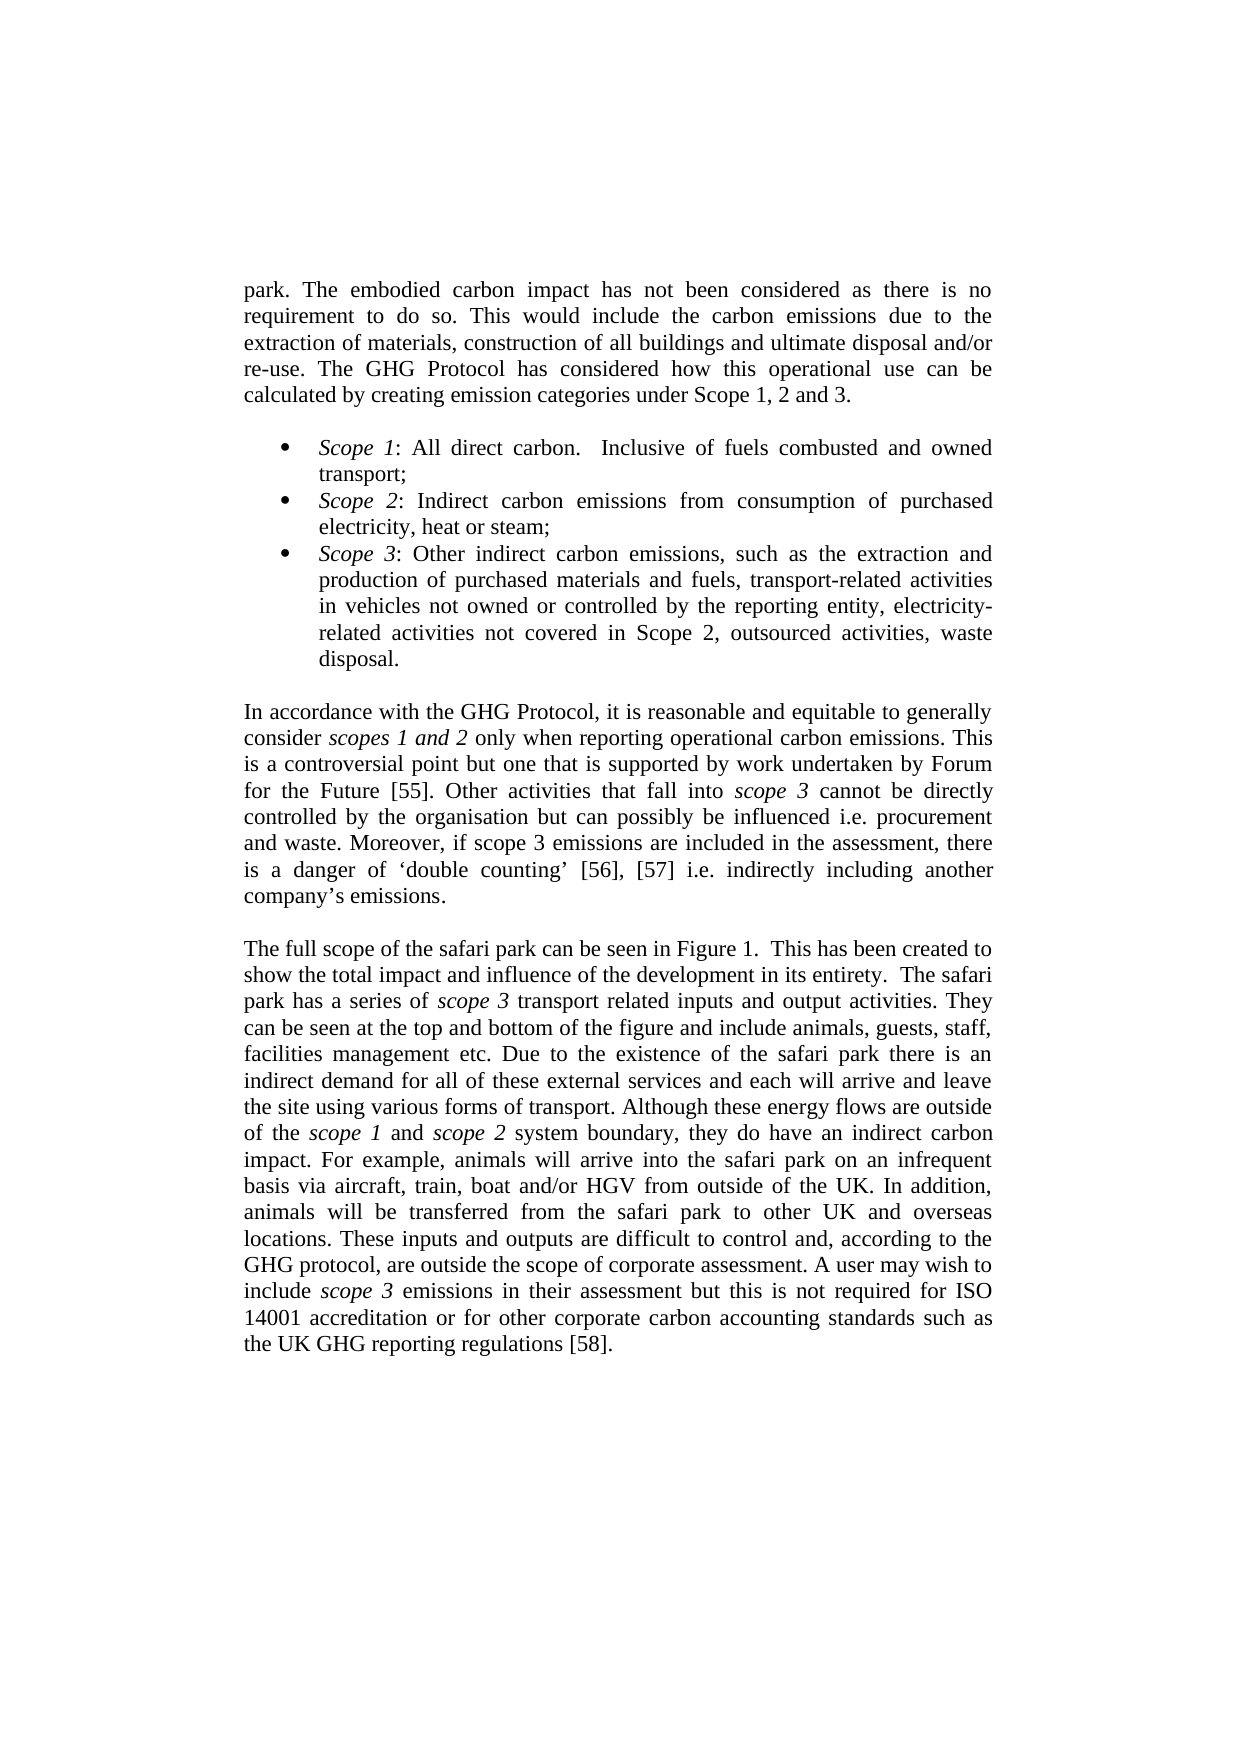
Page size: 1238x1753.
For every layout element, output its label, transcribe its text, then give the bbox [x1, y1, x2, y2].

list Scope 1: All direct carbon. Inclusive of fuels combusted and owned transport; [281, 434, 994, 487]
text The full scope of the safari park can be seen in Figure 1. This has been created to show the total impact and influence of the development in its entirety. The safari park has a series of scope 3 transport related inputs and output activities. They can be seen at the top and bottom of the figure and include animals, guests, staff, facilities management etc. Due to the existence of the safari park there is an indirect demand for all of these external services and each will arrive and leave the site using various forms of transport. Although these energy flows are outside of the scope 1 and scope 2 system boundary, they do have an indirect carbon impact. For example, animals will arrive into the safari park on an infrequent basis via aircraft, train, boat and/or HGV from outside of the UK. In addition, animals will be transferred from the safari park to other UK and overseas locations. These inputs and outputs are difficult to control and, according to the GHG protocol, are outside the scope of corporate assessment. A user may wish to include scope 3 emissions in their assessment but this is not required for ISO 14001 accreditation or for other corporate carbon accounting standards such as the UK GHG reporting regulations . [244, 935, 994, 1357]
list Scope 2: Indirect carbon emissions from consumption of purchased electricity, heat or steam; [281, 487, 994, 539]
text In accordance with the GHG Protocol, it is reasonable and equitable to generally consider scopes 1 and 2 only when reporting operational carbon emissions. This is a controversial point but one that is supported by work undertaken by Forum for the Future . Other activities that fall into scope 3 cannot be directly controlled by the organisation but can possibly be influenced i.e. procurement and waste. Moreover, if scope 3 emissions are included in the assessment, there is a danger of ‘double counting’ , i.e. indirectly including another company’s emissions. [244, 698, 994, 908]
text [244, 276, 994, 408]
list Scope 3: Other indirect carbon emissions, such as the extraction and production of purchased materials and fuels, transport-related activities in vehicles not owned or controlled by the reporting entity, electricity-related activities not covered in Scope 2, outsourced activities, waste disposal. [281, 539, 994, 671]
